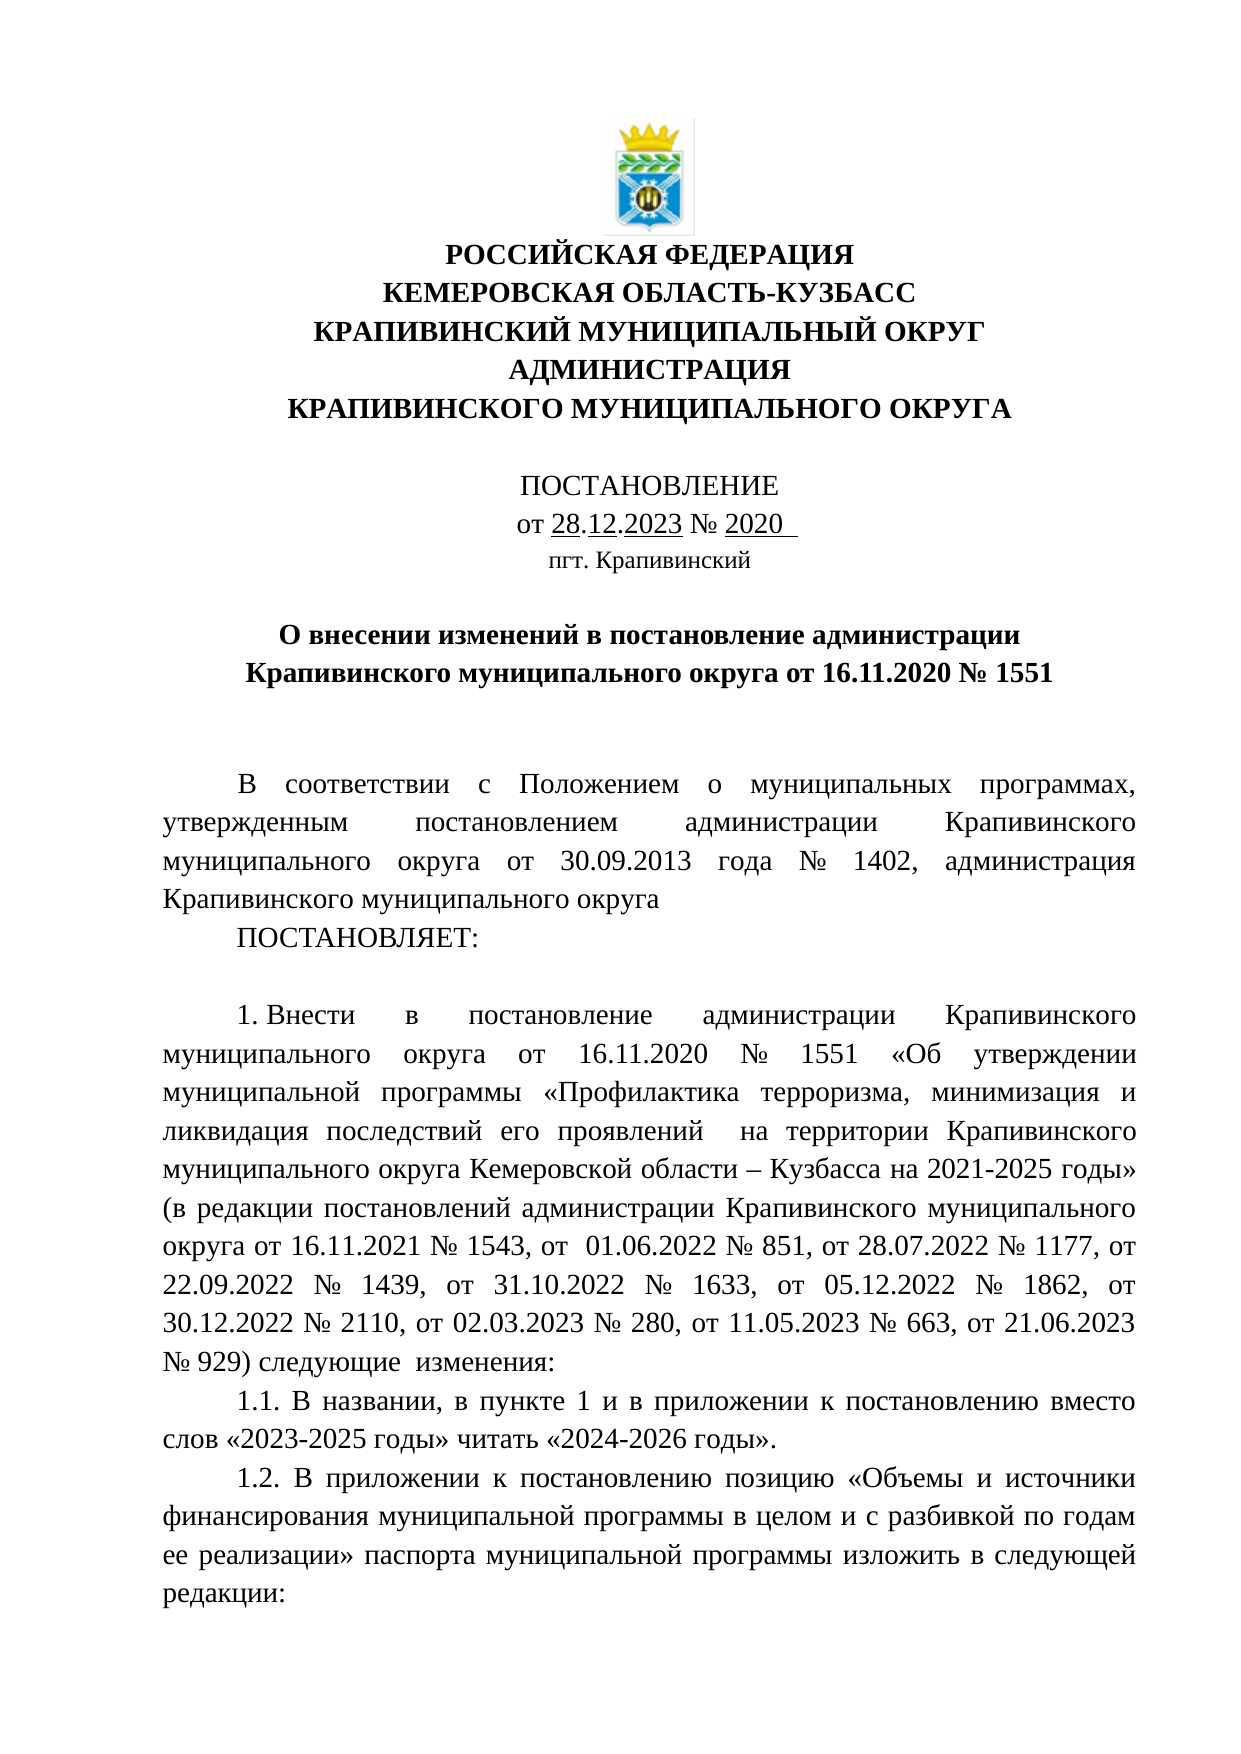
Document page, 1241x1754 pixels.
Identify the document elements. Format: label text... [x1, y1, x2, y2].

text ПОСТАНОВЛЯЕТ: [162, 920, 1137, 954]
text ПОСТАНОВЛЕНИЕ [162, 468, 1137, 502]
text пгт. Крапивинский [162, 545, 1137, 574]
text О внесении изменений в постановление администрации [162, 617, 1137, 650]
text АДМИНИСТРАЦИЯ [162, 352, 1137, 386]
text 1.2. В приложении к постановлению позицию «Объемы и источники финансирования муниципальной программы в целом и с разбивкой по годам ее реализации» паспорта муниципальной программы изложить в следующей редакции: [162, 1460, 1137, 1609]
text В соответствии с Положением о муниципальных программах, утвержденным постановлением администрации Крапивинского муниципального округа от 30.09.2013 года № 1402, администрация Крапивинского муниципального округа [162, 766, 1137, 915]
text КЕМЕРОВСКАЯ ОБЛАСТЬ-КУЗБАСС [162, 275, 1137, 309]
text КРАПИВИНСКОГО МУНИЦИПАЛЬНОГО ОКРУГА [162, 391, 1137, 424]
picture [603, 118, 696, 237]
text 1.1. В названии, в пункте 1 и в приложении к постановлению вместо слов «2023-2025 годы» читать «2024-2026 годы». [162, 1383, 1137, 1455]
text КРАПИВИНСКИЙ МУНИЦИПАЛЬНЫЙ ОКРУГ [162, 314, 1137, 347]
text Крапивинского муниципального округа от 16.11.2020 № 1551 [162, 655, 1137, 689]
text от 28.12.2023 № 2020 [162, 507, 1137, 540]
text РОССИЙСКАЯ ФЕДЕРАЦИЯ [162, 237, 1137, 270]
list Внести в постановление администрации Крапивинского муниципального округа от 16.11.2020 № 1551 «Об утверждении муниципальной программы «Профилактика терроризма, минимизация и ликвидация последствий его проявлений на территории Крапивинского муниципального округа Кемеровской области – Кузбасса на 2021-2025 годы» (в редакции постановлений администрации Крапивинского муниципального округа от 16.11.2021 № 1543, от 01.06.2022 № 851, от 28.07.2022 № 1177, от 22.09.2022 № 1439, от 31.10.2022 № 1633, от 05.12.2022 № 1862, от 30.12.2022 № 2110, от 02.03.2023 № 280, от 11.05.2023 № 663, от 21.06.2023 № 929) следующие изменения: [162, 997, 1137, 1378]
